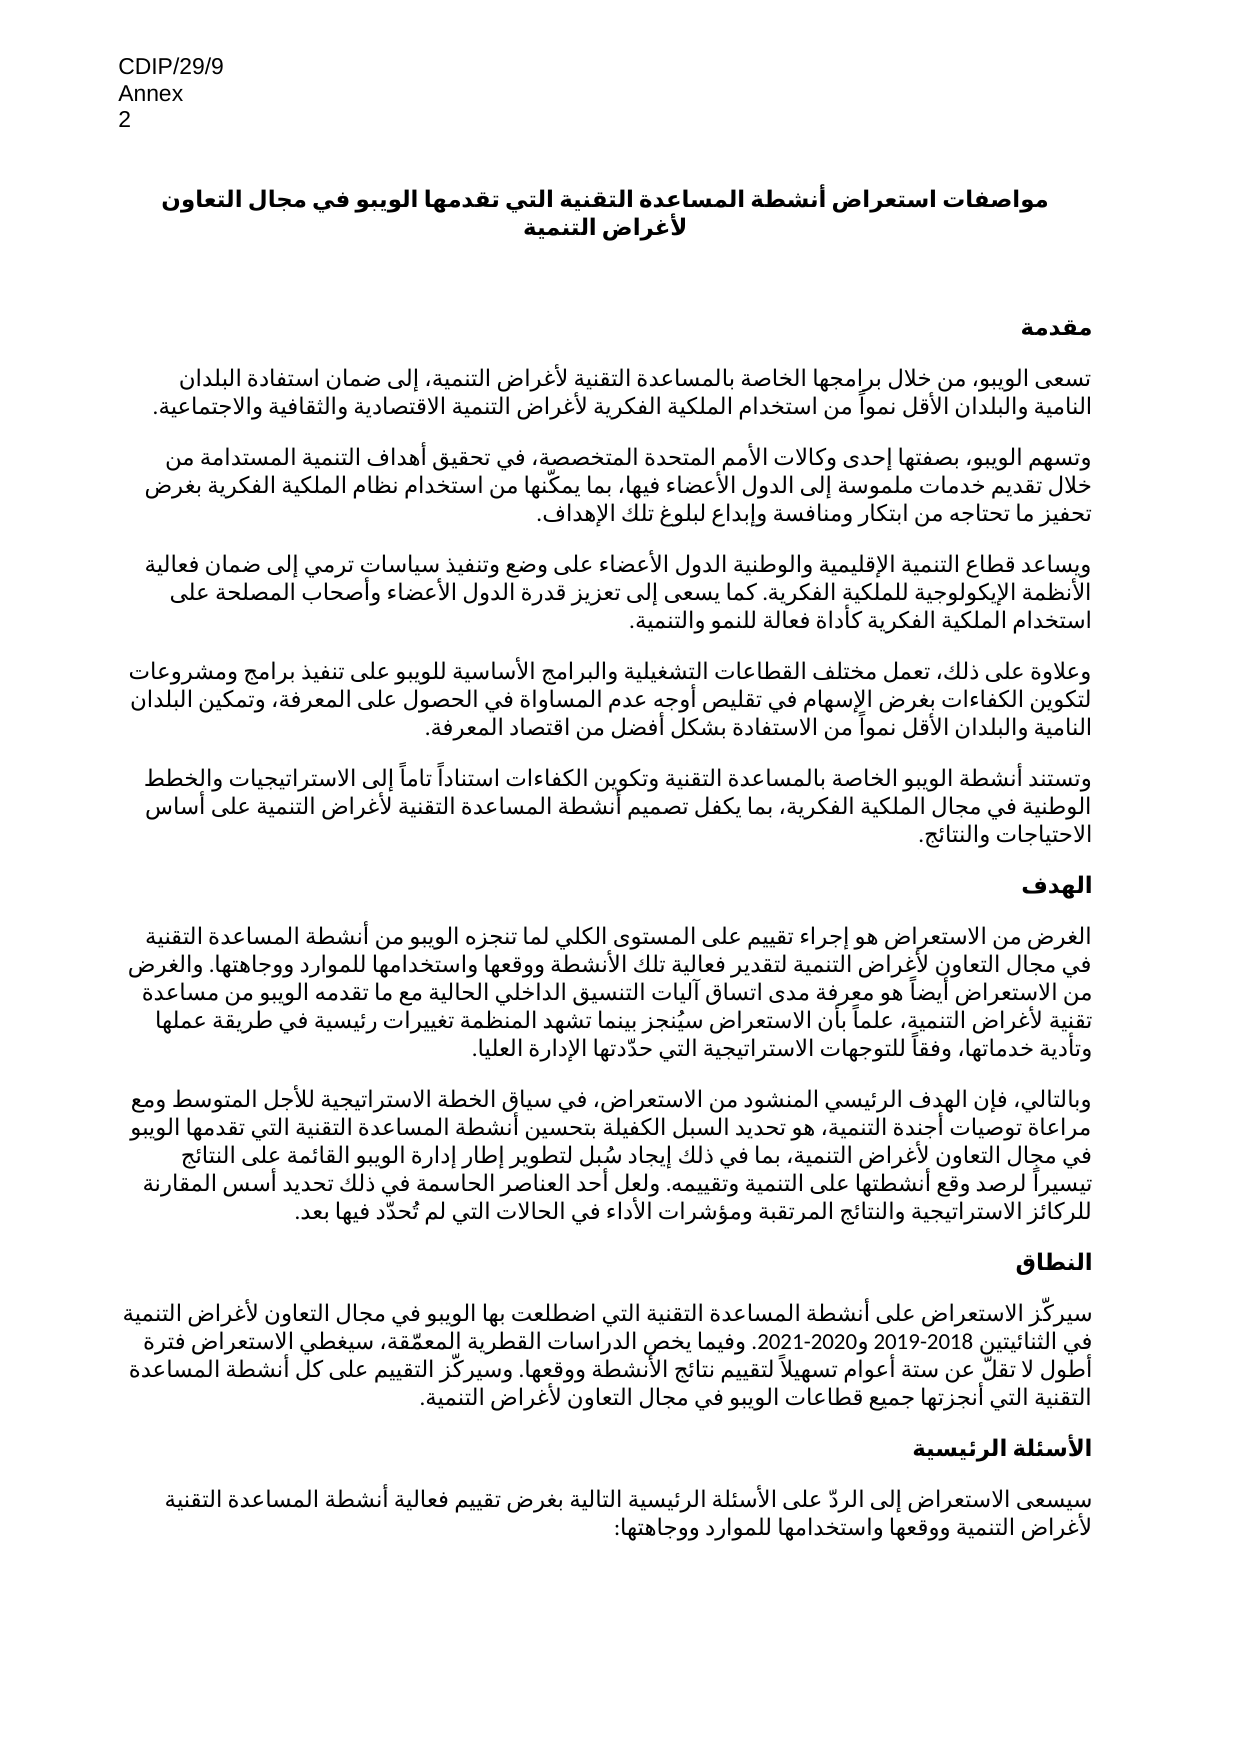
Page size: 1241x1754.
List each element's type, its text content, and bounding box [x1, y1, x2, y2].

text وتسهم الويبو، بصفتها إحدى وكالات الأمم المتحدة المتخصصة، في تحقيق أهداف التنمية المستدامة من خلال تقديم خدمات ملموسة إلى الدول الأعضاء فيها، بما يمكّنها من استخدام نظام الملكية الفكرية بغرض تحفيز ما تحتاجه من ابتكار ومنافسة وإبداع لبلوغ تلك الإهداف. [118, 443, 1092, 527]
text تسعى الويبو، من خلال برامجها الخاصة بالمساعدة التقنية لأغراض التنمية، إلى ضمان استفادة البلدان النامية والبلدان الأقل نمواً من استخدام الملكية الفكرية لأغراض التنمية الاقتصادية والثقافية والاجتماعية. [118, 364, 1092, 420]
text وتستند أنشطة الويبو الخاصة بالمساعدة التقنية وتكوين الكفاءات استناداً تاماً إلى الاستراتيجيات والخطط الوطنية في مجال الملكية الفكرية، بما يكفل تصميم أنشطة المساعدة التقنية لأغراض التنمية على أساس الاحتياجات والنتائج. [118, 764, 1092, 848]
text وعلاوة على ذلك، تعمل مختلف القطاعات التشغيلية والبرامج الأساسية للويبو على تنفيذ برامج ومشروعات لتكوين الكفاءات بغرض الإسهام في تقليص أوجه عدم المساواة في الحصول على المعرفة، وتمكين البلدان النامية والبلدان الأقل نمواً من الاستفادة بشكل أفضل من اقتصاد المعرفة. [118, 657, 1092, 741]
text الغرض من الاستعراض هو إجراء تقييم على المستوى الكلي لما تنجزه الويبو من أنشطة المساعدة التقنية في مجال التعاون لأغراض التنمية لتقدير فعالية تلك الأنشطة ووقعها واستخدامها للموارد ووجاهتها. والغرض من الاستعراض أيضاً هو معرفة مدى اتساق آليات التنسيق الداخلي الحالية مع ما تقدمه الويبو من مساعدة تقنية لأغراض التنمية، علماً بأن الاستعراض سيُنجز بينما تشهد المنظمة تغييرات رئيسية في طريقة عملها وتأدية خدماتها، وفقاً للتوجهات الاستراتيجية التي حدّدتها الإدارة العليا. [118, 922, 1092, 1062]
text سيسعى الاستعراض إلى الردّ على الأسئلة الرئيسية التالية بغرض تقييم فعالية أنشطة المساعدة التقنية لأغراض التنمية ووقعها واستخدامها للموارد ووجاهتها: [118, 1485, 1092, 1541]
text ويساعد قطاع التنمية الإقليمية والوطنية الدول الأعضاء على وضع وتنفيذ سياسات ترمي إلى ضمان فعالية الأنظمة الإيكولوجية للملكية الفكرية. كما يسعى إلى تعزيز قدرة الدول الأعضاء وأصحاب المصلحة على استخدام الملكية الفكرية كأداة فعالة للنمو والتنمية. [118, 550, 1092, 634]
text الأسئلة الرئيسية [118, 1434, 1092, 1462]
text مقدمة [118, 313, 1092, 341]
text مواصفات استعراض أنشطة المساعدة التقنية التي تقدمها الويبو في مجال التعاون لأغراض التنمية [118, 185, 1092, 241]
text وبالتالي، فإن الهدف الرئيسي المنشود من الاستعراض، في سياق الخطة الاستراتيجية للأجل المتوسط ومع مراعاة توصيات أجندة التنمية، هو تحديد السبل الكفيلة بتحسين أنشطة المساعدة التقنية التي تقدمها الويبو في مجال التعاون لأغراض التنمية، بما في ذلك إيجاد سُبل لتطوير إطار إدارة الويبو القائمة على النتائج تيسيراً لرصد وقع أنشطتها على التنمية وتقييمه. ولعل أحد العناصر الحاسمة في ذلك تحديد أسس المقارنة للركائز الاستراتيجية والنتائج المرتقبة ومؤشرات الأداء في الحالات التي لم تُحدّد فيها بعد. [118, 1085, 1092, 1225]
text النطاق [118, 1248, 1092, 1276]
text سيركّز الاستعراض على أنشطة المساعدة التقنية التي اضطلعت بها الويبو في مجال التعاون لأغراض التنمية في الثنائيتين 2018-2019 و2020-2021. وفيما يخص الدراسات القطرية المعمّقة، سيغطي الاستعراض فترة أطول لا تقلّ عن ستة أعوام تسهيلاً لتقييم نتائج الأنشطة ووقعها. وسيركّز التقييم على كل أنشطة المساعدة التقنية التي أنجزتها جميع قطاعات الويبو في مجال التعاون لأغراض التنمية. [118, 1299, 1092, 1411]
text الهدف [118, 871, 1092, 899]
